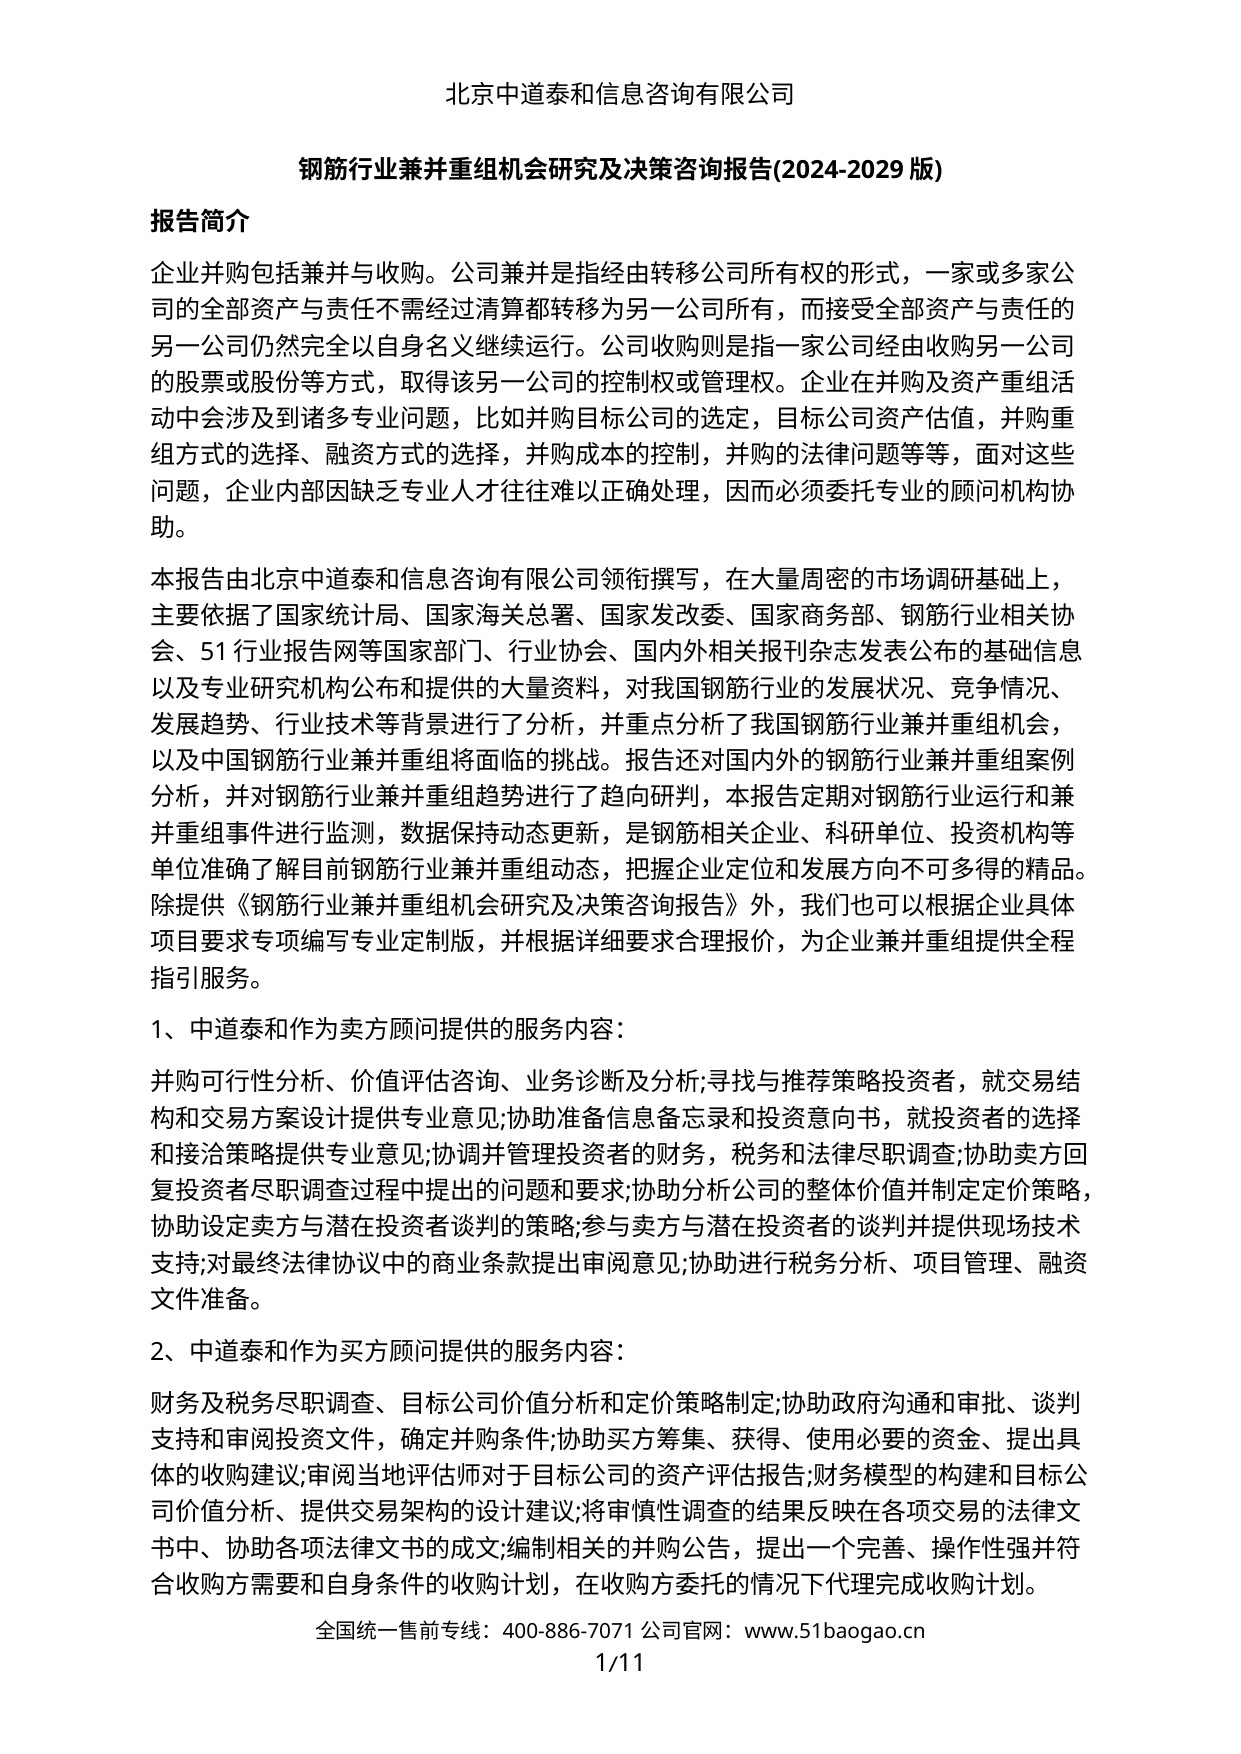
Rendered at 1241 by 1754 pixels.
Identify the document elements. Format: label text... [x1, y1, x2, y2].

text 并购可行性分析、价值评估咨询、业务诊断及分析;寻找与推荐策略投资者，就交易结构和交易方案设计提供专业意见;协助准备信息备忘录和投资意向书，就投资者的选择和接洽策略提供专业意见;协调并管理投资者的财务，税务和法律尽职调查;协助卖方回复投资者尽职调查过程中提出的问题和要求;协助分析公司的整体价值并制定定价策略，协助设定卖方与潜在投资者谈判的策略;参与卖方与潜在投资者的谈判并提供现场技术支持;对最终法律协议中的商业条款提出审阅意见;协助进行税务分析、项目管理、融资文件准备。 [150, 1062, 1090, 1316]
text 钢筋行业兼并重组机会研究及决策咨询报告(2024-2029版) [150, 150, 1090, 186]
text 企业并购包括兼并与收购。公司兼并是指经由转移公司所有权的形式，一家或多家公司的全部资产与责任不需经过清算都转移为另一公司所有，而接受全部资产与责任的另一公司仍然完全以自身名义继续运行。公司收购则是指一家公司经由收购另一公司的股票或股份等方式，取得该另一公司的控制权或管理权。企业在并购及资产重组活动中会涉及到诸多专业问题，比如并购目标公司的选定，目标公司资产估值，并购重组方式的选择、融资方式的选择，并购成本的控制，并购的法律问题等等，面对这些问题，企业内部因缺乏专业人才往往难以正确处理，因而必须委托专业的顾问机构协助。 [150, 254, 1090, 544]
text 财务及税务尽职调查、目标公司价值分析和定价策略制定;协助政府沟通和审批、谈判支持和审阅投资文件，确定并购条件;协助买方筹集、获得、使用必要的资金、提出具体的收购建议;审阅当地评估师对于目标公司的资产评估报告;财务模型的构建和目标公司价值分析、提供交易架构的设计建议;将审慎性调查的结果反映在各项交易的法律文书中、协助各项法律文书的成文;编制相关的并购公告，提出一个完善、操作性强并符合收购方需要和自身条件的收购计划，在收购方委托的情况下代理完成收购计划。 [150, 1383, 1090, 1601]
text 报告简介 [150, 202, 1090, 238]
text 本报告由北京中道泰和信息咨询有限公司领衔撰写，在大量周密的市场调研基础上，主要依据了国家统计局、国家海关总署、国家发改委、国家商务部、钢筋行业相关协会、51行业报告网等国家部门、行业协会、国内外相关报刊杂志发表公布的基础信息以及专业研究机构公布和提供的大量资料，对我国钢筋行业的发展状况、竞争情况、发展趋势、行业技术等背景进行了分析，并重点分析了我国钢筋行业兼并重组机会，以及中国钢筋行业兼并重组将面临的挑战。报告还对国内外的钢筋行业兼并重组案例分析，并对钢筋行业兼并重组趋势进行了趋向研判，本报告定期对钢筋行业运行和兼并重组事件进行监测，数据保持动态更新，是钢筋相关企业、科研单位、投资机构等单位准确了解目前钢筋行业兼并重组动态，把握企业定位和发展方向不可多得的精品。除提供《钢筋行业兼并重组机会研究及决策咨询报告》外，我们也可以根据企业具体项目要求专项编写专业定制版，并根据详细要求合理报价，为企业兼并重组提供全程指引服务。 [150, 559, 1090, 994]
text 2、中道泰和作为买方顾问提供的服务内容： [150, 1331, 1090, 1367]
text 1、中道泰和作为卖方顾问提供的服务内容： [150, 1010, 1090, 1046]
